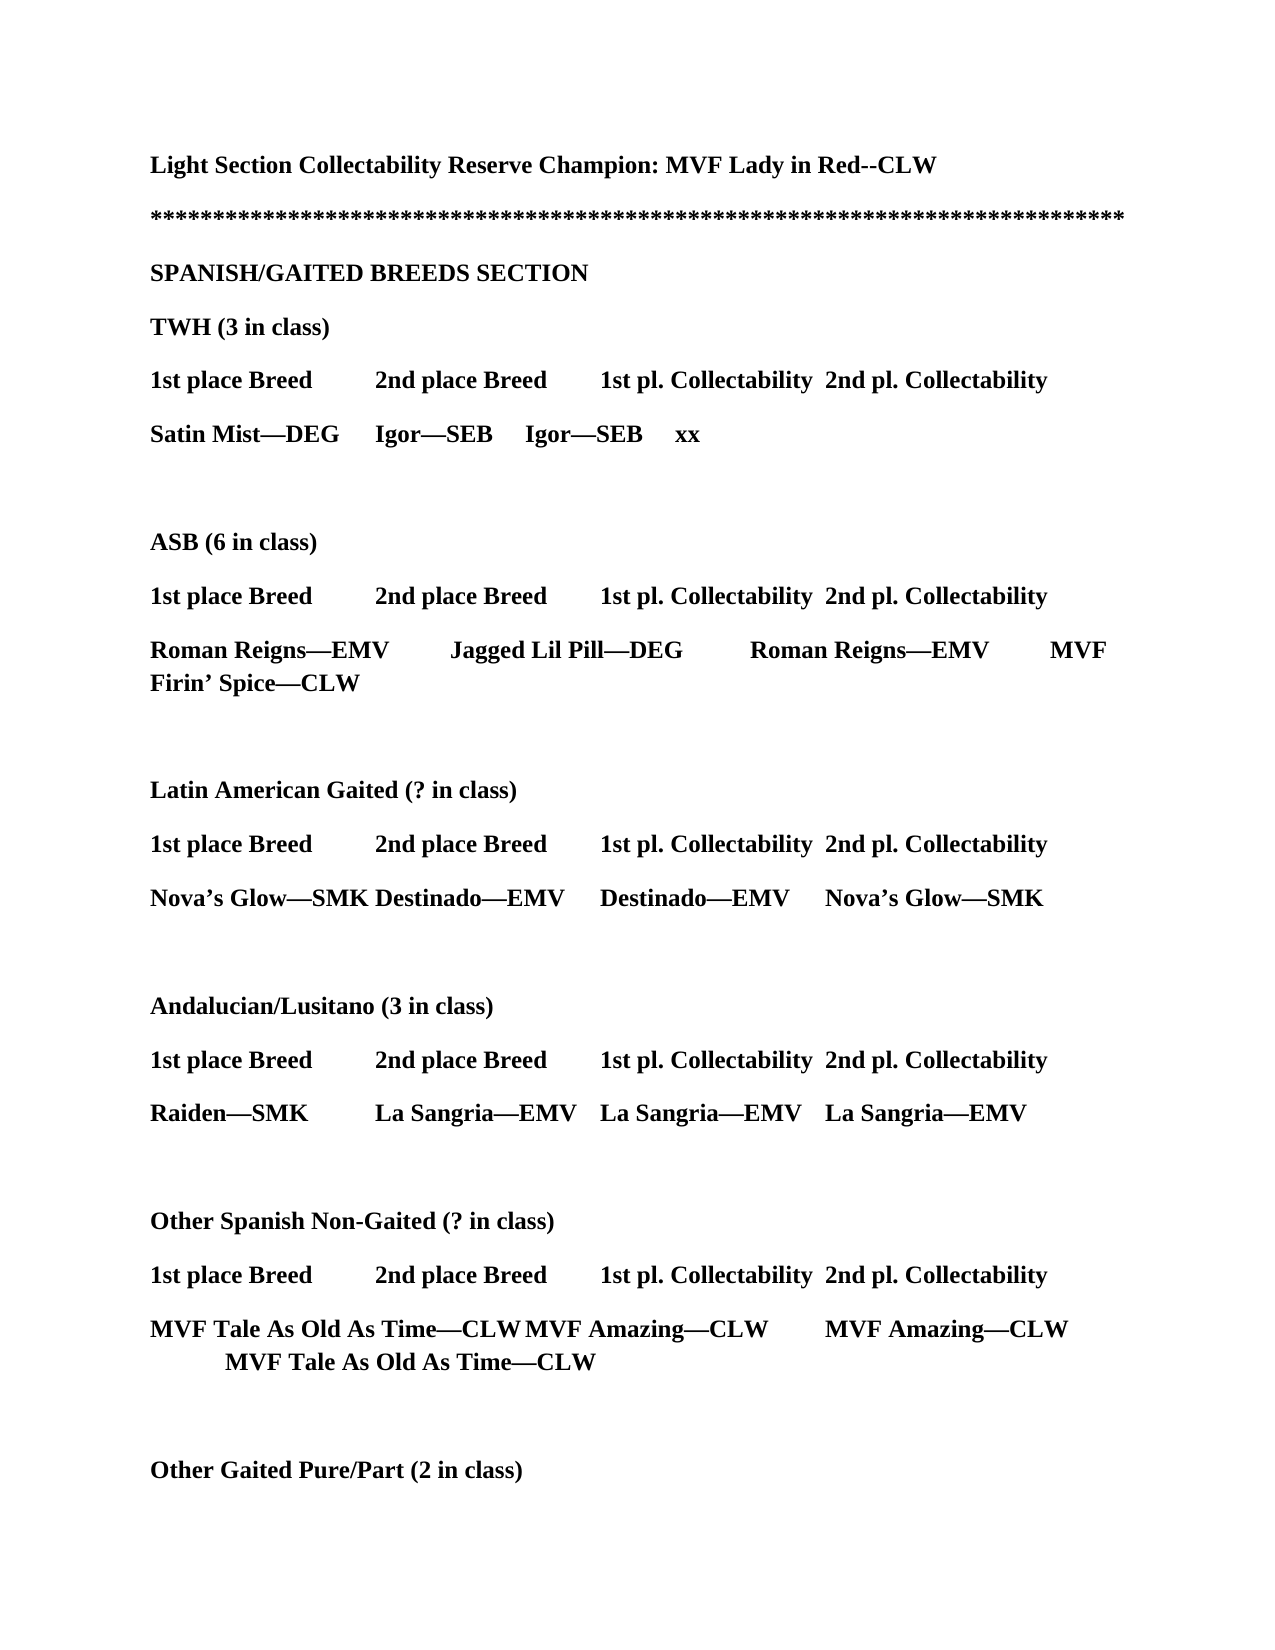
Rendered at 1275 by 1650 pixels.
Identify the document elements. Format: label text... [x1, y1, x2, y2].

text Nova’s Glow—SMK Destinado—EMV Destinado—EMV Nova’s Glow—SMK [150, 883, 1125, 912]
text 1st place Breed 2nd place Breed 1st pl. Collectability 2nd pl. Collectability [150, 829, 1125, 858]
text Roman Reigns—EMV Jagged Lil Pill—DEG Roman Reigns—EMV MVF Firin’ Spice—CLW [150, 635, 1125, 696]
text SPANISH/GAITED BREEDS SECTION [150, 258, 1125, 286]
text ****************************************************************************** [150, 204, 1125, 233]
text MVF Tale As Old As Time—CLW MVF Amazing—CLW MVF Amazing—CLW MVF Tale As Old As Time—CLW [150, 1314, 1125, 1376]
text Light Section Collectability Reserve Champion: MVF Lady in Red--CLW [150, 150, 1125, 179]
text 1st place Breed 2nd place Breed 1st pl. Collectability 2nd pl. Collectability [150, 581, 1125, 609]
text 1st place Breed 2nd place Breed 1st pl. Collectability 2nd pl. Collectability [150, 365, 1125, 394]
text Other Gaited Pure/Part (2 in class) [150, 1455, 1125, 1483]
text Raiden—SMK La Sangria—EMV La Sangria—EMV La Sangria—EMV [150, 1098, 1125, 1127]
text Andalucian/Lusitano (3 in class) [150, 991, 1125, 1019]
text TWH (3 in class) [150, 312, 1125, 340]
text Latin American Gaited (? in class) [150, 775, 1125, 804]
text Satin Mist—DEG Igor—SEB Igor—SEB xx [150, 419, 1125, 448]
text 1st place Breed 2nd place Breed 1st pl. Collectability 2nd pl. Collectability [150, 1045, 1125, 1073]
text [150, 1260, 1125, 1289]
text ASB (6 in class) [150, 527, 1125, 556]
text Other Spanish Non-Gaited (? in class) [150, 1206, 1125, 1235]
